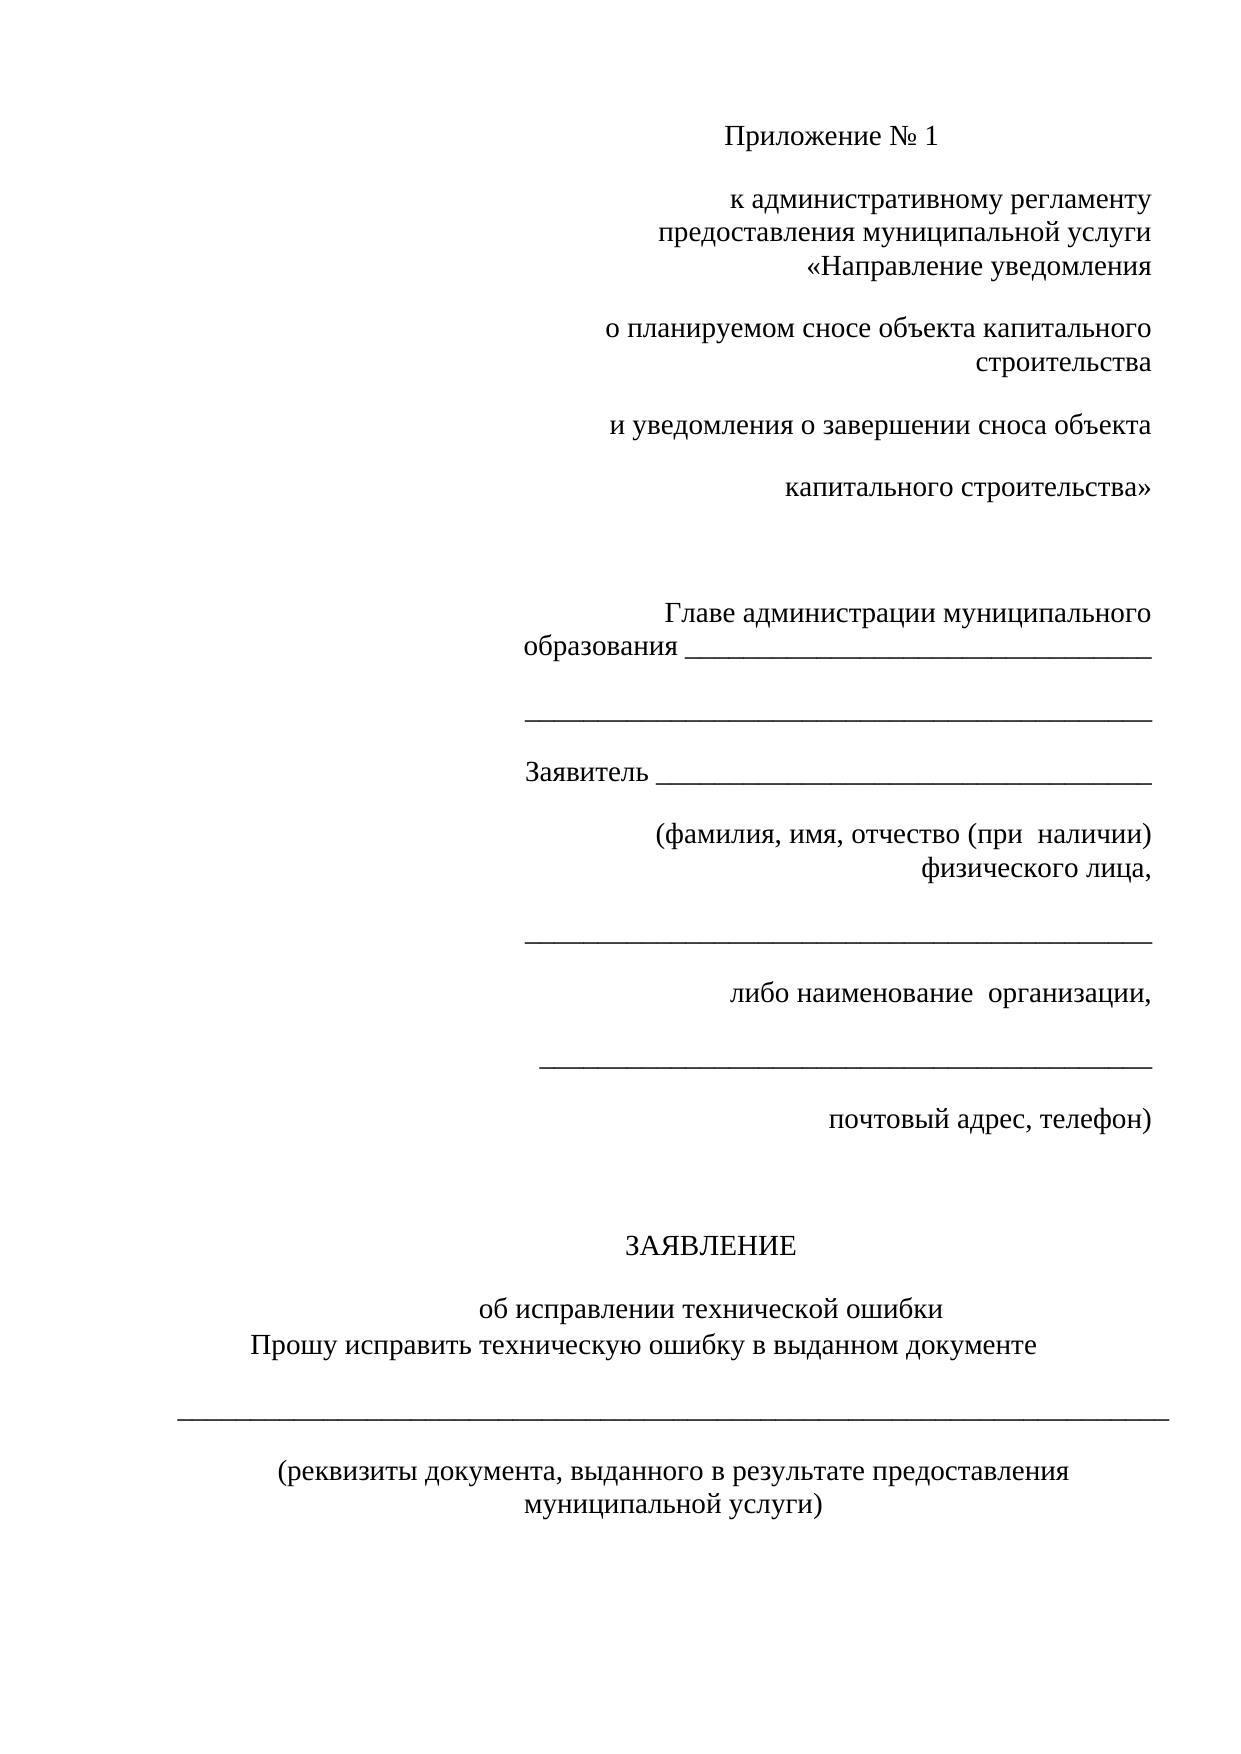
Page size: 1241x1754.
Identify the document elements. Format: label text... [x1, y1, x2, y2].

text Приложение № 1 [177, 118, 1152, 152]
text __________________________________________ [517, 1038, 1152, 1072]
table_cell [176, 1326, 1171, 1613]
text капитального строительства» [561, 469, 1152, 503]
text Главе администрации муниципального образования ________________________________ [517, 595, 1152, 662]
text ___________________________________________ [517, 691, 1152, 725]
text ___________________________________________ [517, 913, 1152, 946]
text почтовый адрес, телефон) [517, 1101, 1152, 1134]
table_header ЗАЯВЛЕНИЕ об исправлении технической ошибки [176, 1226, 1171, 1326]
text Заявитель __________________________________ [517, 754, 1152, 787]
text к административному регламенту предоставления муниципальной услуги «Направление уведомления [561, 181, 1152, 281]
text либо наименование организации, [517, 976, 1152, 1009]
text и уведомления о завершении сноса объекта [561, 407, 1152, 440]
text (фамилия, имя, отчество (при наличии) физического лица, [517, 817, 1152, 884]
text о планируемом сносе объекта капитального строительства [561, 311, 1152, 378]
